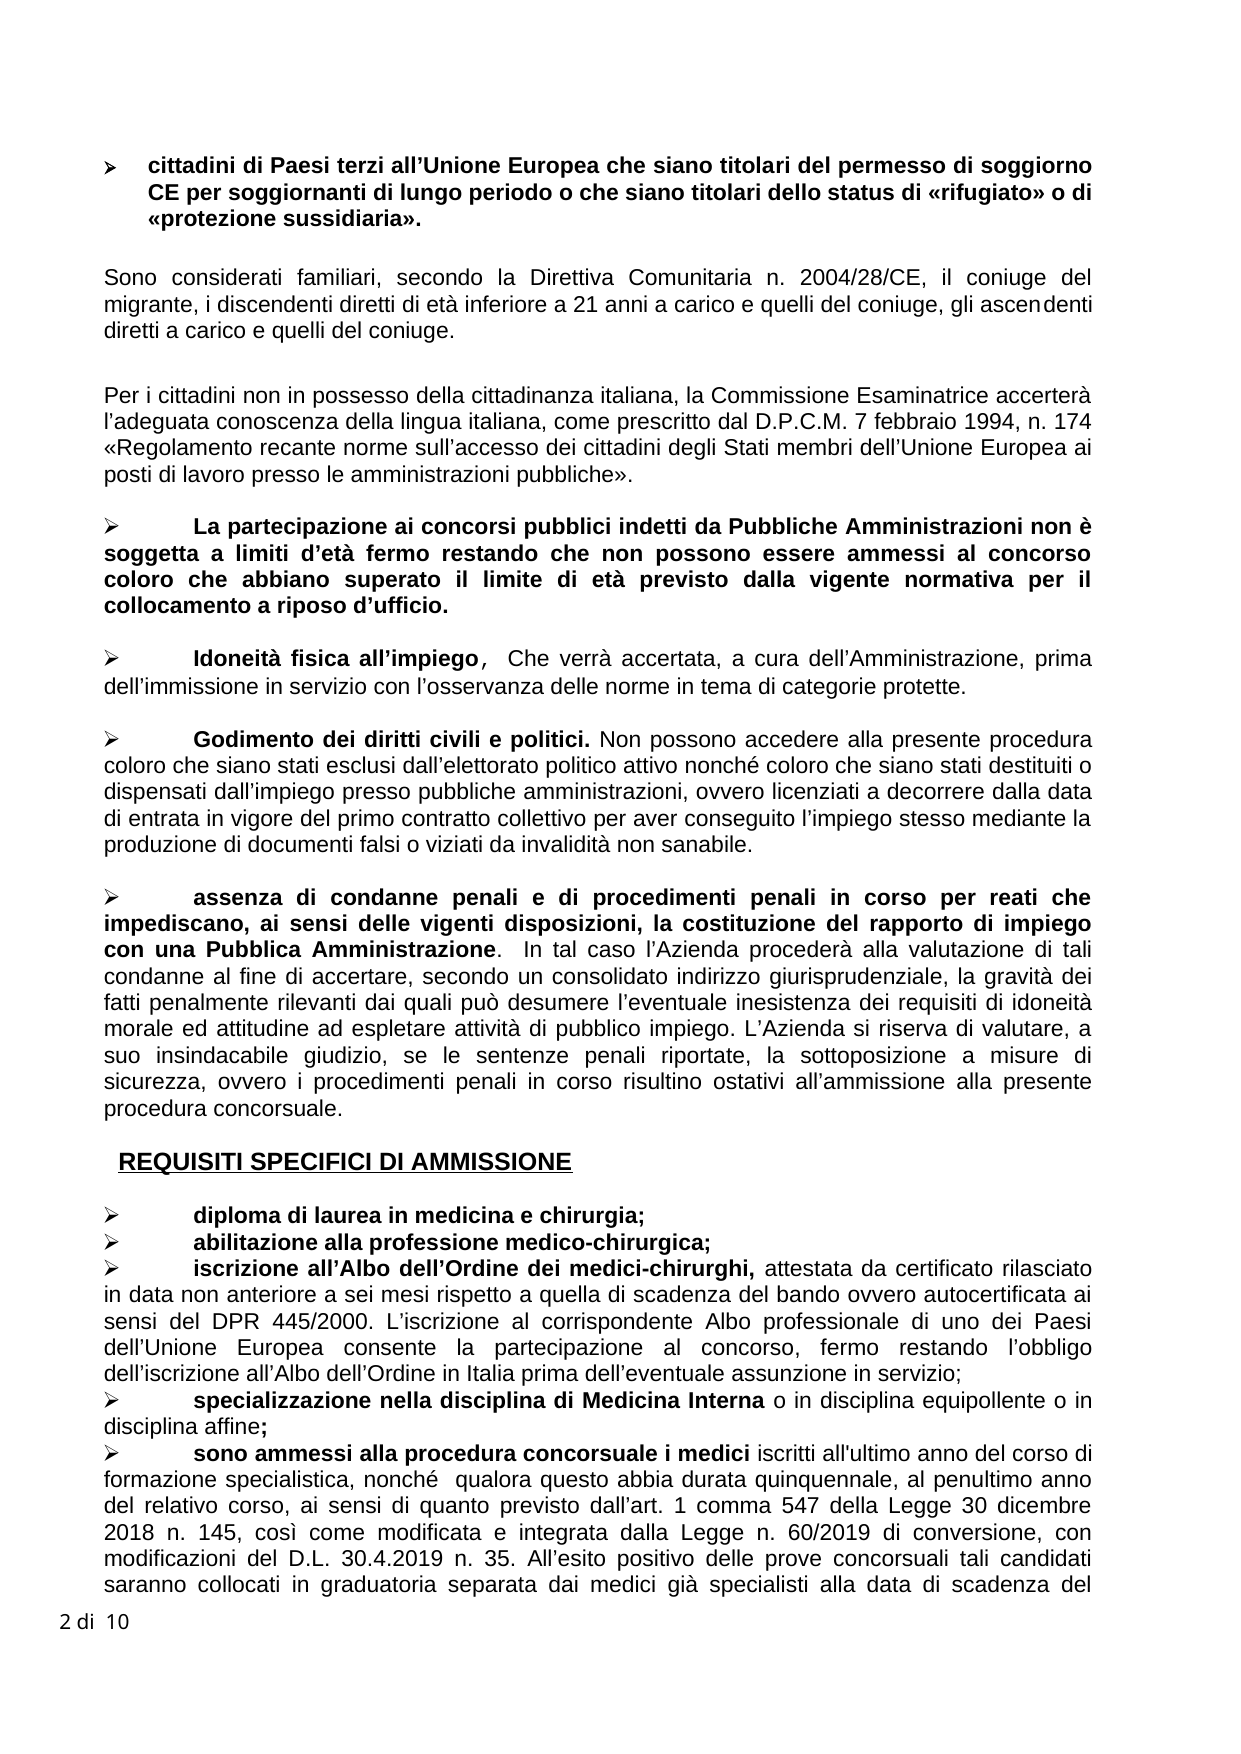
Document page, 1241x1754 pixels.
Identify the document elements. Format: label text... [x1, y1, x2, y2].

list La partecipazione ai concorsi pubblici indetti da Pubbliche Amministrazioni non è soggetta a limiti d’età fermo restando che non possono essere ammessi al concorso coloro che abbiano superato il limite di età previsto dalla vigente normativa per il collocamento a riposo d’ufficio. [102, 513, 1093, 619]
list diploma di laurea in medicina e chirurgia; [102, 1202, 1093, 1229]
list specializzazione nella disciplina di Medicina Interna o in disciplina equipollente o in disciplina affine; [102, 1387, 1093, 1439]
list iscrizione all’Albo dell’Ordine dei medici-chirurghi, attestata da certificato rilasciato in data non anteriore a sei mesi rispetto a quella di scadenza del bando ovvero autocertificata ai sensi del DPR 445/2000. L’iscrizione al corrispondente Albo professionale di uno dei Paesi dell’Unione Europea consente la partecipazione al concorso, fermo restando l’obbligo dell’iscrizione all’Albo dell’Ordine in Italia prima dell’eventuale assunzione in servizio; [102, 1255, 1093, 1387]
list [102, 1439, 1093, 1598]
list Godimento dei diritti civili e politici. Non possono accedere alla presente procedura coloro che siano stati esclusi dall’elettorato politico attivo nonché coloro che siano stati destituiti o dispensati dall’impiego presso pubbliche amministrazioni, ovvero licenziati a decorrere dalla data di entrata in vigore del primo contratto collettivo per aver conseguito l’impiego stesso mediante la produzione di documenti falsi o viziati da invalidità non sanabile. [102, 726, 1093, 857]
list cittadini di Paesi terzi all’Unione Europea che siano titolari del permesso di soggiorno CE per soggiornanti di lungo periodo o che siano titolari dello status di «rifugiato» o di «protezione sussidiaria». [103, 152, 1093, 231]
text Sono considerati familiari, secondo la Direttiva Comunitaria n. 2004/28/CE, il coniuge del migrante, i discendenti diretti di età inferiore a 21 anni a carico e quelli del coniuge, gli ascendenti diretti a carico e quelli del coniuge. [103, 264, 1093, 343]
list abilitazione alla professione medico-chirurgica; [102, 1229, 1093, 1255]
text Per i cittadini non in possesso della cittadinanza italiana, la Commissione Esaminatrice accerterà l’adeguata conoscenza della lingua italiana, come prescritto dal D.P.C.M. 7 febbraio 1994, n. 174 «Regolamento recante norme sull’accesso dei cittadini degli Stati membri dell’Unione Europea ai posti di lavoro presso le amministrazioni pubbliche». [103, 382, 1093, 487]
list assenza di condanne penali e di procedimenti penali in corso per reati che impediscano, ai sensi delle vigenti disposizioni, la costituzione del rapporto di impiego con una Pubblica Amministrazione. In tal caso l’Azienda procederà alla valutazione di tali condanne al fine di accertare, secondo un consolidato indirizzo giurisprudenziale, la gravità dei fatti penalmente rilevanti dai quali può desumere l’eventuale inesistenza dei requisiti di idoneità morale ed attitudine ad espletare attività di pubblico impiego. L’Azienda si riserva di valutare, a suo insindacabile giudizio, se le sentenze penali riportate, la sottoposizione a misure di sicurezza, ovvero i procedimenti penali in corso risultino ostativi all’ammissione alla presente procedura concorsuale. [102, 884, 1093, 1121]
list Idoneità fisica all’impiego, Che verrà accertata, a cura dell’Amministrazione, prima dell’immissione in servizio con l’osservanza delle norme in tema di categorie protette. [102, 645, 1093, 699]
text REQUISITI SPECIFICI DI AMMISSIONE [118, 1147, 1093, 1176]
